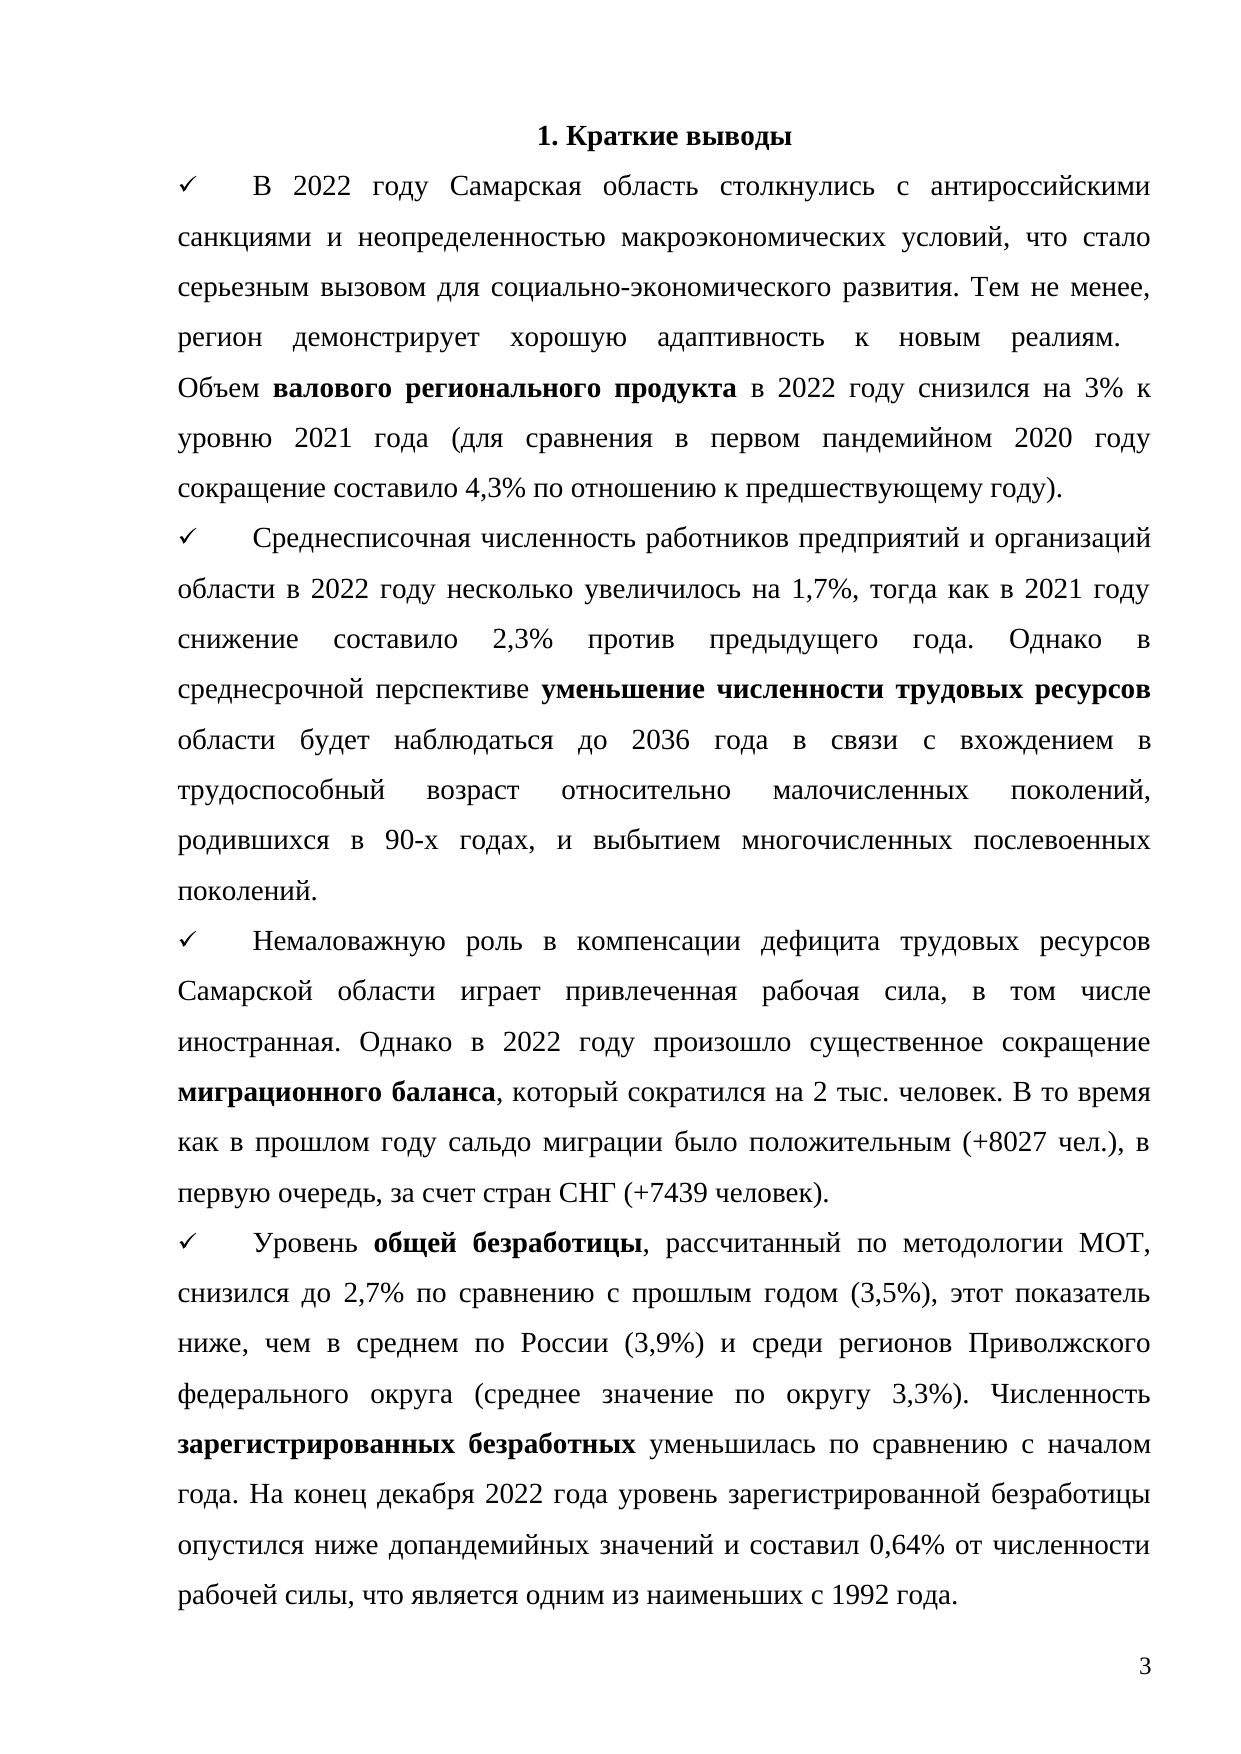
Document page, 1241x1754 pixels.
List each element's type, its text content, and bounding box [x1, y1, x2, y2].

list Уровень общей безработицы, рассчитанный по методологии МОТ, снизился до 2,7% по сравнению с прошлым годом (3,5%), этот показатель ниже, чем в среднем по России (3,9%) и среди регионов Приволжского федерального округа (среднее значение по округу 3,3%). Численность зарегистрированных безработных уменьшилась по сравнению с началом года. На конец декабря 2022 года уровень зарегистрированной безработицы опустился ниже допандемийных значений и составил 0,64% от численности рабочей силы, что является одним из наименьших с 1992 года. [177, 1225, 1152, 1611]
text 1. Краткие выводы [177, 118, 1152, 152]
list Среднесписочная численность работников предприятий и организаций области в 2022 году несколько увеличилось на 1,7%, тогда как в 2021 году снижение составило 2,3% против предыдущего года. Однако в среднесрочной перспективе уменьшение численности трудовых ресурсов области будет наблюдаться до 2036 года в связи с вхождением в трудоспособный возраст относительно малочисленных поколений, родившихся в 90-х годах, и выбытием многочисленных послевоенных поколений. [177, 521, 1152, 906]
list В 2022 году Самарская область столкнулись с антироссийскими санкциями и неопределенностью макроэкономических условий, что стало серьезным вызовом для социально-экономического развития. Тем не менее, регион демонстрирует хорошую адаптивность к новым реалиям. Объем валового регионального продукта в 2022 году снизился на 3% к уровню 2021 года (для сравнения в первом пандемийном 2020 году сокращение составило 4,3% по отношению к предшествующему году). [177, 168, 1152, 504]
list Немаловажную роль в компенсации дефицита трудовых ресурсов Самарской области играет привлеченная рабочая сила, в том числе иностранная. Однако в 2022 году произошло существенное сокращение миграционного баланса, который сократился на 2 тыс. человек. В то время как в прошлом году сальдо миграции было положительным (+8027 чел.), в первую очередь, за счет стран СНГ (+7439 человек). [177, 923, 1152, 1208]
